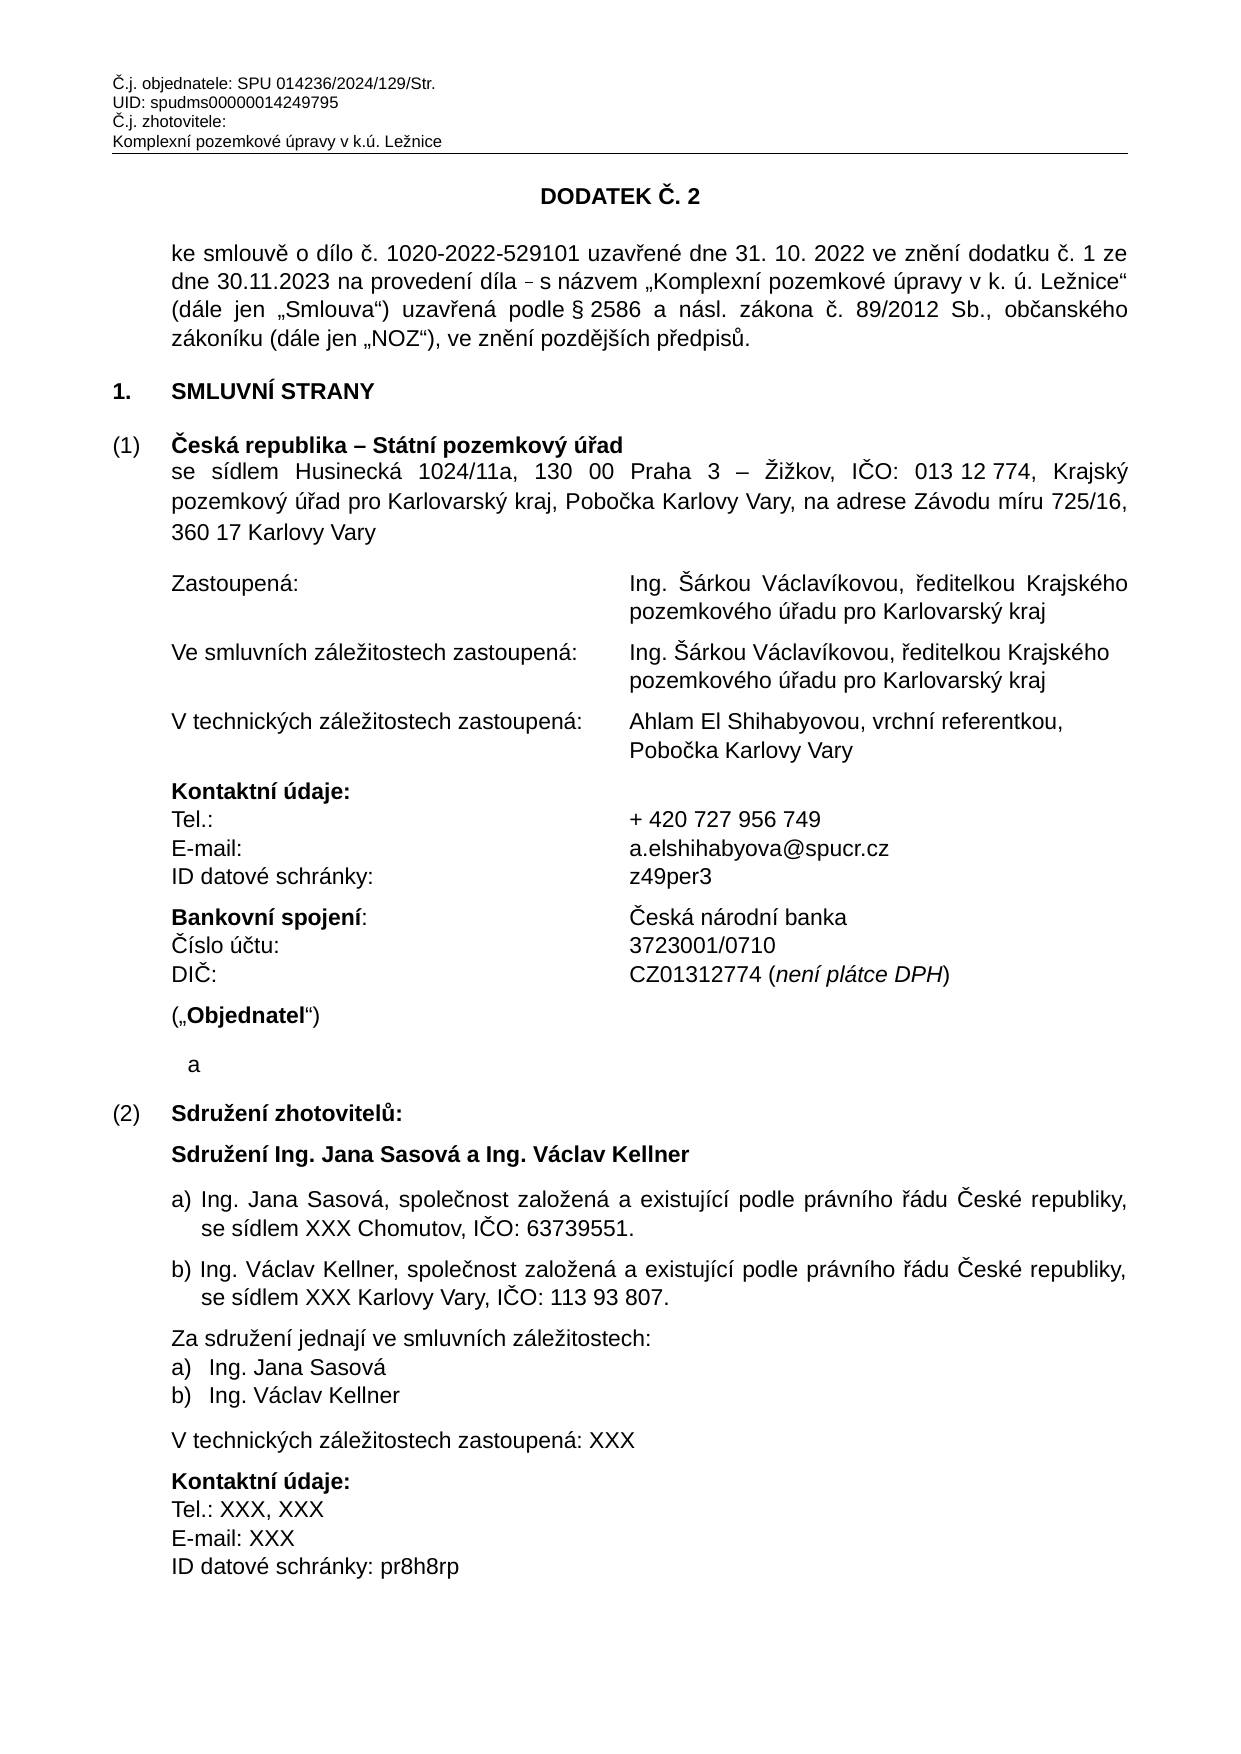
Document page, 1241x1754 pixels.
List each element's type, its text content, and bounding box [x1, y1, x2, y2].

list Česká republika – Státní pozemkový úřad [112, 432, 1128, 458]
text Za sdružení jednají ve smluvních záležitostech: [171, 1325, 1128, 1351]
text Tel.: XXX, XXX [171, 1496, 1128, 1523]
text Tel.: + 420 727 956 749 [171, 806, 1128, 832]
text Ve smluvních záležitostech zastoupená: Ing. Šárkou Václavíkovou, ředitelkou Krajského pozemkového úřadu pro Karlovarský kraj [171, 639, 1128, 694]
text Číslo účtu: 3723001/0710 [171, 932, 980, 959]
text („Objednatel“) [171, 1002, 980, 1028]
text Sdružení Ing. Jana Sasová a Ing. Václav Kellner [171, 1141, 1128, 1167]
text a) Ing. Jana Sasová, společnost založená a existující podle právního řádu České republiky, se sídlem XXX Chomutov, IČO: 63739551. [171, 1186, 1128, 1241]
title Dodatek č. 2 [112, 183, 1128, 209]
subtitle ke smlouvě o dílo č. 1020-2022-529101 uzavřené dne 31. 10. 2022 ve znění dodatku č. 1 ze dne 30.11.2023 na provedení díla s názvem „Komplexní pozemkové úpravy v k. ú. Ležnice“ (dále jen „Smlouva“) uzavřená podle § 2586 a násl. zákona č. 89/2012 Sb., občanského zákoníku (dále jen „NOZ“), ve znění pozdějších předpisů. [171, 239, 1128, 351]
text b) Ing. Václav Kellner, společnost založená a existující podle právního řádu České republiky, se sídlem XXX Karlovy Vary, IČO: 113 93 807. [171, 1256, 1128, 1310]
list Ing. Václav Kellner [171, 1382, 1128, 1408]
text ID datové schránky: pr8h8rp [171, 1553, 1128, 1579]
text E-mail: XXX [171, 1525, 1128, 1551]
text DIČ: CZ01312774 (není plátce DPH) [171, 961, 980, 987]
text Bankovní spojení: Česká národní banka [171, 904, 1128, 930]
text ID datové schránky: z49per3 [171, 863, 980, 889]
text Kontaktní údaje: [171, 778, 1128, 804]
list Ing. Jana Sasová [171, 1353, 1128, 1380]
text V technických záležitostech zastoupená: Ahlam El Shihabyovou, vrchní referentkou, Pobočka Karlovy Vary [171, 708, 1128, 763]
list a [187, 1051, 1128, 1077]
text Kontaktní údaje: [171, 1468, 1128, 1494]
text E-mail: a.elshihabyova@spucr.cz [171, 834, 1128, 861]
subtitle SMLUVNÍ STRANY [112, 378, 1128, 404]
text se sídlem Husinecká 1024/11a, 130 00 Praha 3 – Žižkov, IČO: 013 12 774, Krajský pozemkový úřad pro Karlovarský kraj, Pobočka Karlovy Vary, na adrese Závodu míru 725/16, 360 17 Karlovy Vary [171, 458, 1128, 545]
list Sdružení zhotovitelů: [112, 1100, 1128, 1127]
text V technických záležitostech zastoupená: XXX [171, 1427, 1128, 1453]
text Zastoupená: Ing. Šárkou Václavíkovou, ředitelkou Krajského pozemkového úřadu pro Karlovarský kraj [171, 569, 1128, 624]
